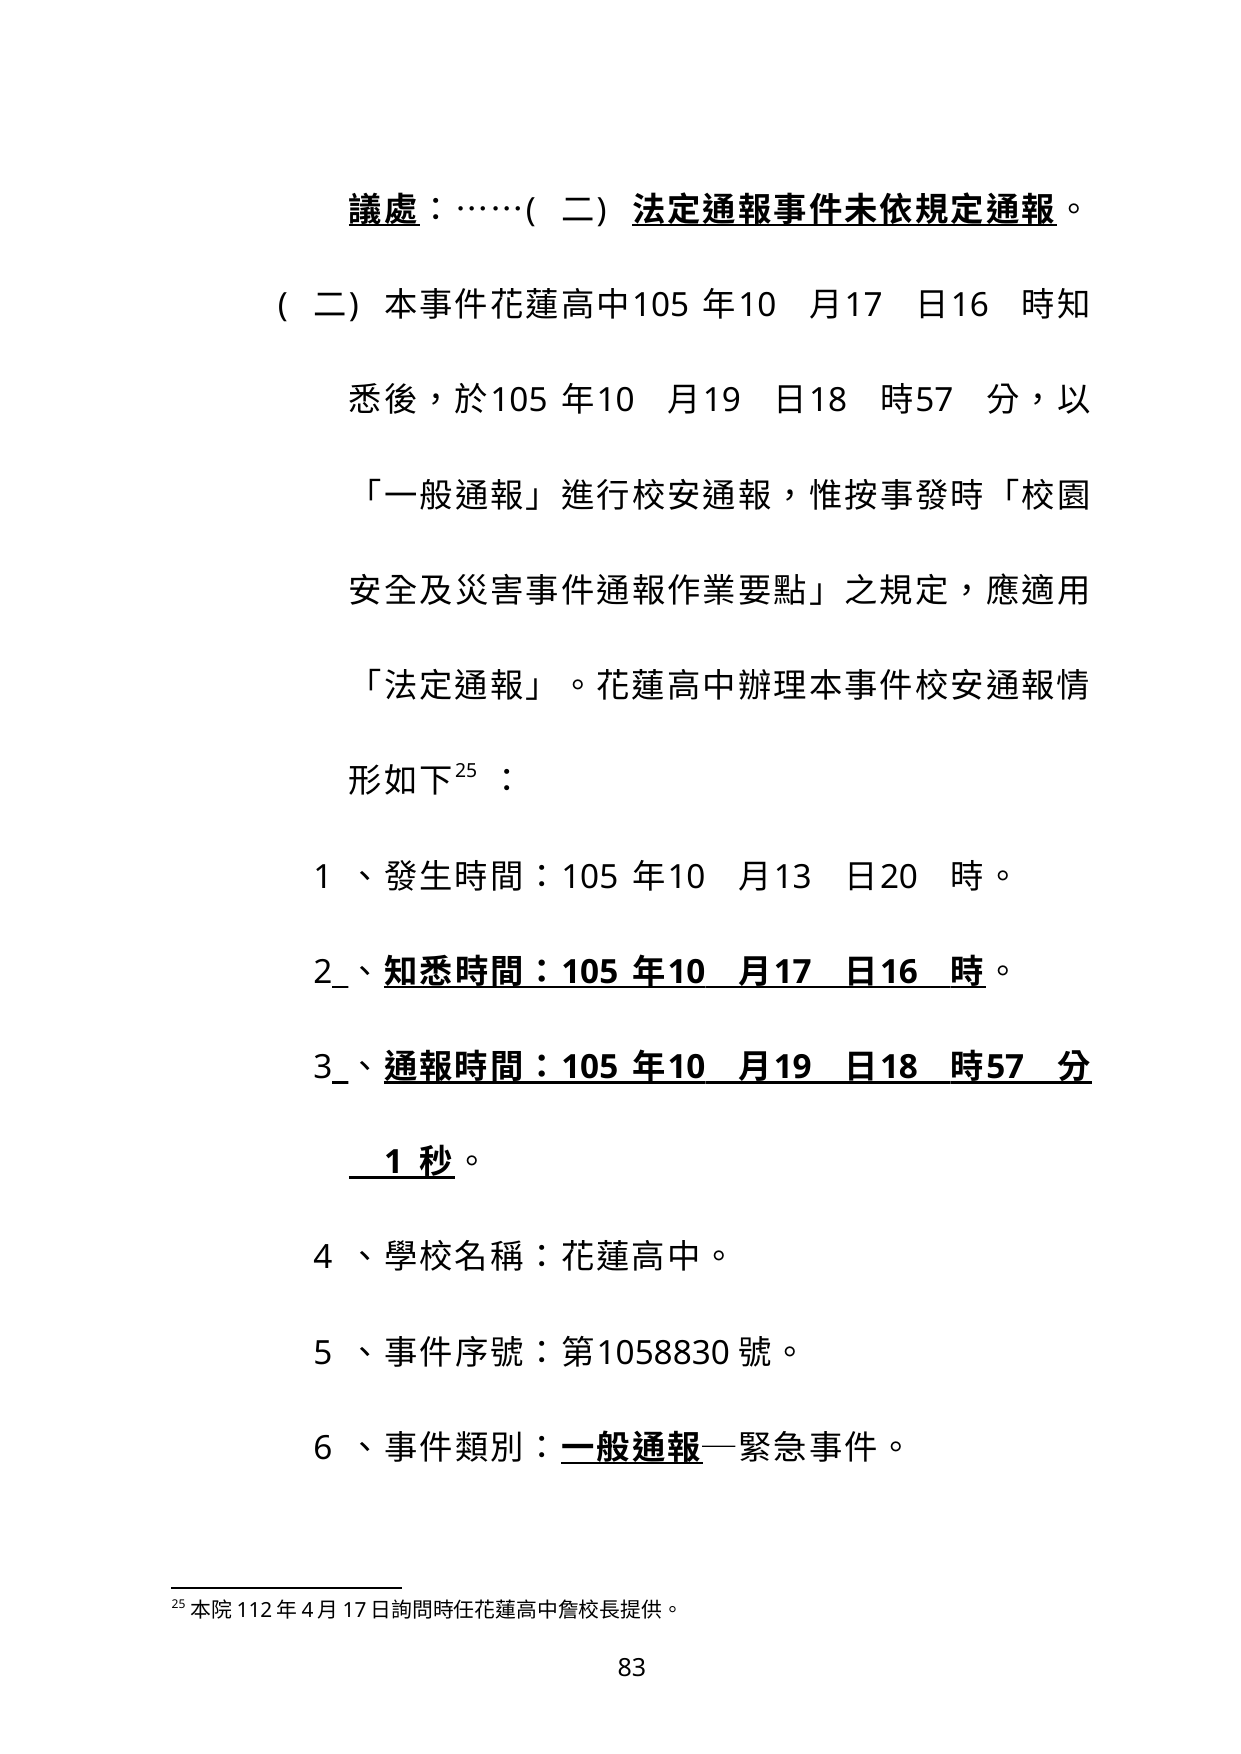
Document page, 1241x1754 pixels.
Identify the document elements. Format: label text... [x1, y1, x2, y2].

subtitle 知悉時間：105年10月17日16時。 [296, 921, 1092, 1016]
subtitle 事件序號：第1058830號。 [296, 1302, 1092, 1397]
subtitle 事件類別：一般通報─緊急事件。 [296, 1397, 1092, 1492]
subtitle 本事件花蓮高中105年10月17日16時知悉後，於105年10月19日18時57分，以「一般通報」進行校安通報，惟按事發時「校園安全及災害事件通報作業要點」之規定，應適用「法定通報」。花蓮高中辦理本事件校安通報情形如下： [243, 255, 1092, 826]
subtitle 學校名稱：花蓮高中。 [296, 1207, 1092, 1302]
subtitle 通報時間：105年10月19日18時57分1秒。 [296, 1016, 1092, 1207]
subtitle 發生時間：105年10月13日20時。 [296, 826, 1092, 921]
